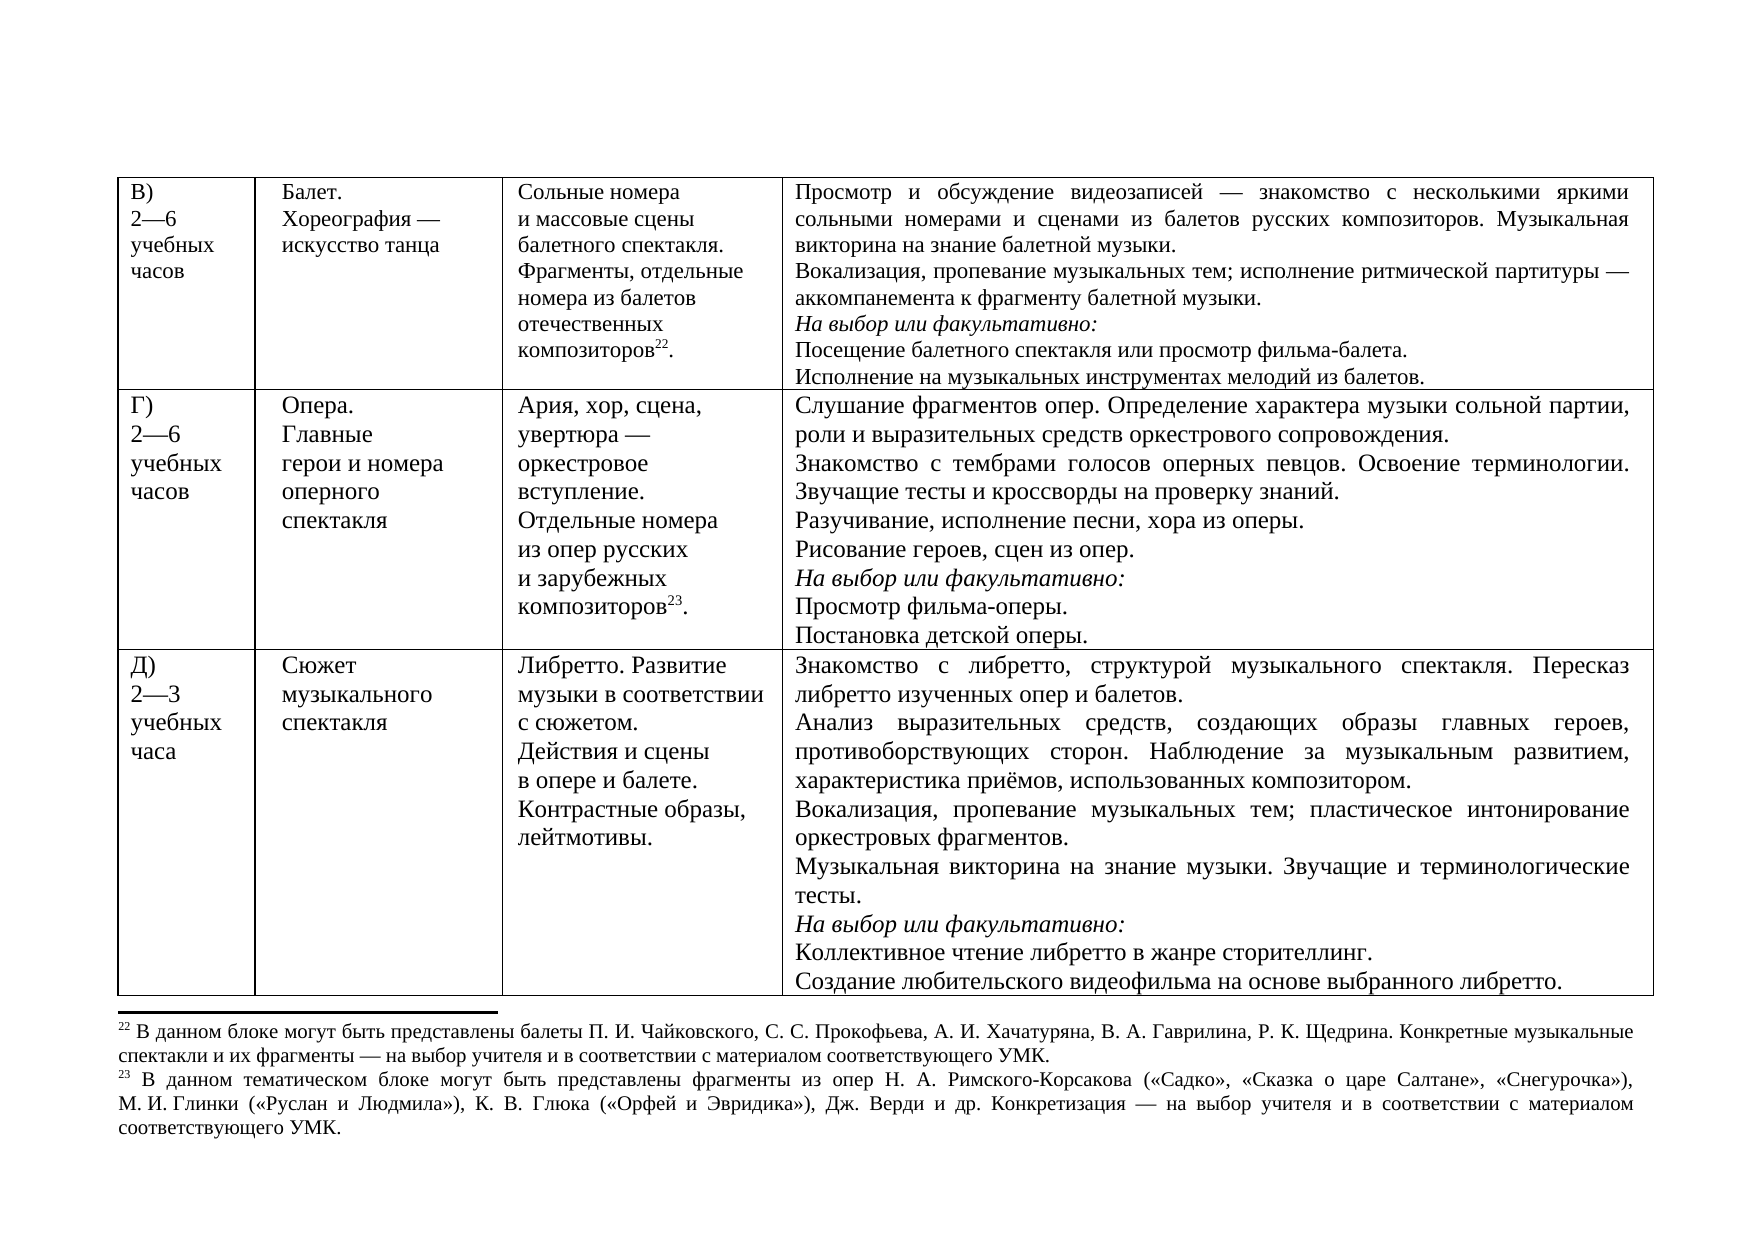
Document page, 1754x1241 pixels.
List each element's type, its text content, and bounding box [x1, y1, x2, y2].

table_cell Опера. Главные герои и номера оперного спектакля [256, 390, 502, 649]
table_cell Балет. Хореография — искусство танца [256, 178, 502, 389]
table_cell Сольные номера и массовые сцены балетного спектакля. Фрагменты, отдельные номера из балетов отечественных композиторов. [503, 178, 782, 389]
table_cell Д) 2—3 учебных часа [119, 650, 254, 995]
table_cell Просмотр и обсуждение видеозаписей — знакомство с несколькими яркими сольными номерами и сценами из балетов русских композиторов. Музыкальная викторина на знание балетной музыки. Вокализация, пропевание музыкальных тем; исполнение ритмической партитуры — аккомпанемента к фрагменту балетной музыки. На выбор или факультативно: Посещение балетного спектакля или просмотр фильма-балета. Исполнение на музыкальных инструментах мелодий из балетов. [783, 178, 1653, 389]
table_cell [503, 650, 782, 995]
table_cell В) 2—6 учебных часов [119, 178, 254, 389]
table_cell Ария, хор, сцена, увертюра — оркестровое вступление. Отдельные номера из опер русских и зарубежных композиторов. [503, 390, 782, 649]
table_cell Г) 2—6 учебных часов [119, 390, 254, 649]
table_cell Слушание фрагментов опер. Определение характера музыки сольной партии, роли и выразительных средств оркестрового сопровождения. Знакомство с тембрами голосов оперных певцов. Освоение терминологии. Звучащие тесты и кроссворды на проверку знаний. Разучивание, исполнение песни, хора из оперы. Рисование героев, сцен из опер. На выбор или факультативно: Просмотр фильма-оперы. Постановка детской оперы. [783, 390, 1653, 649]
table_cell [256, 650, 502, 995]
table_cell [783, 650, 1653, 995]
